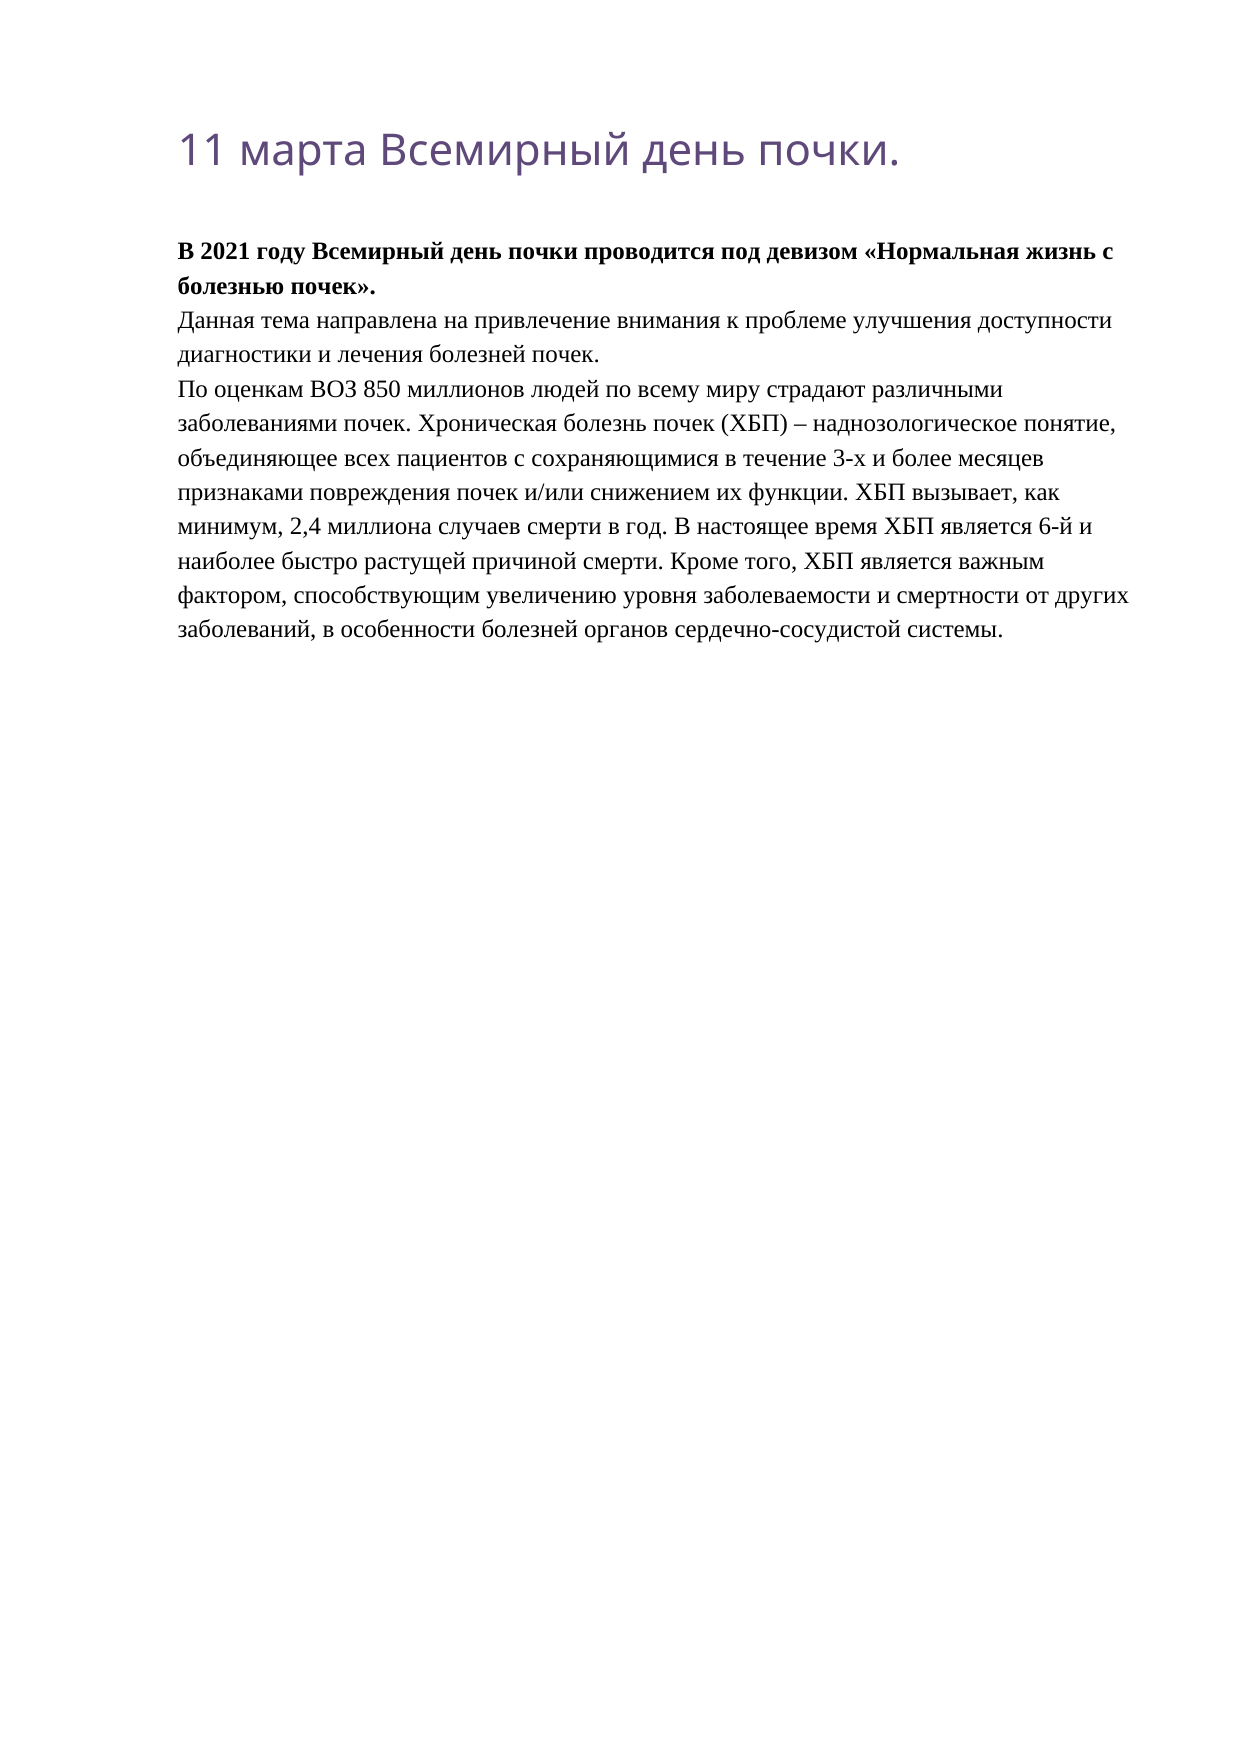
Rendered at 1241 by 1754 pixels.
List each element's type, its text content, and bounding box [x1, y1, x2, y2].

text 11 марта Всемирный день почки. [177, 118, 1152, 178]
text В 2021 году Всемирный день почки проводится под девизом «Нормальная жизнь с болезнью почек». [177, 231, 1152, 299]
text По оценкам ВОЗ 850 миллионов людей по всему миру страдают различными заболеваниями почек. Хроническая болезнь почек (ХБП) – наднозологическое понятие, объединяющее всех пациентов с сохраняющимися в течение 3-х и более месяцев признаками повреждения почек и/или снижением их функции. ХБП вызывает, как минимум, 2,4 миллиона случаев смерти в год. В настоящее время ХБП является 6-й и наиболее быстро растущей причиной смерти. Кроме того, ХБП является важным фактором, способствующим увеличению уровня заболеваемости и смертности от других заболеваний, в особенности болезней органов сердечно-сосудистой системы. [177, 368, 1152, 643]
text Данная тема направлена на привлечение внимания к проблеме улучшения доступности диагностики и лечения болезней почек. [177, 299, 1152, 368]
